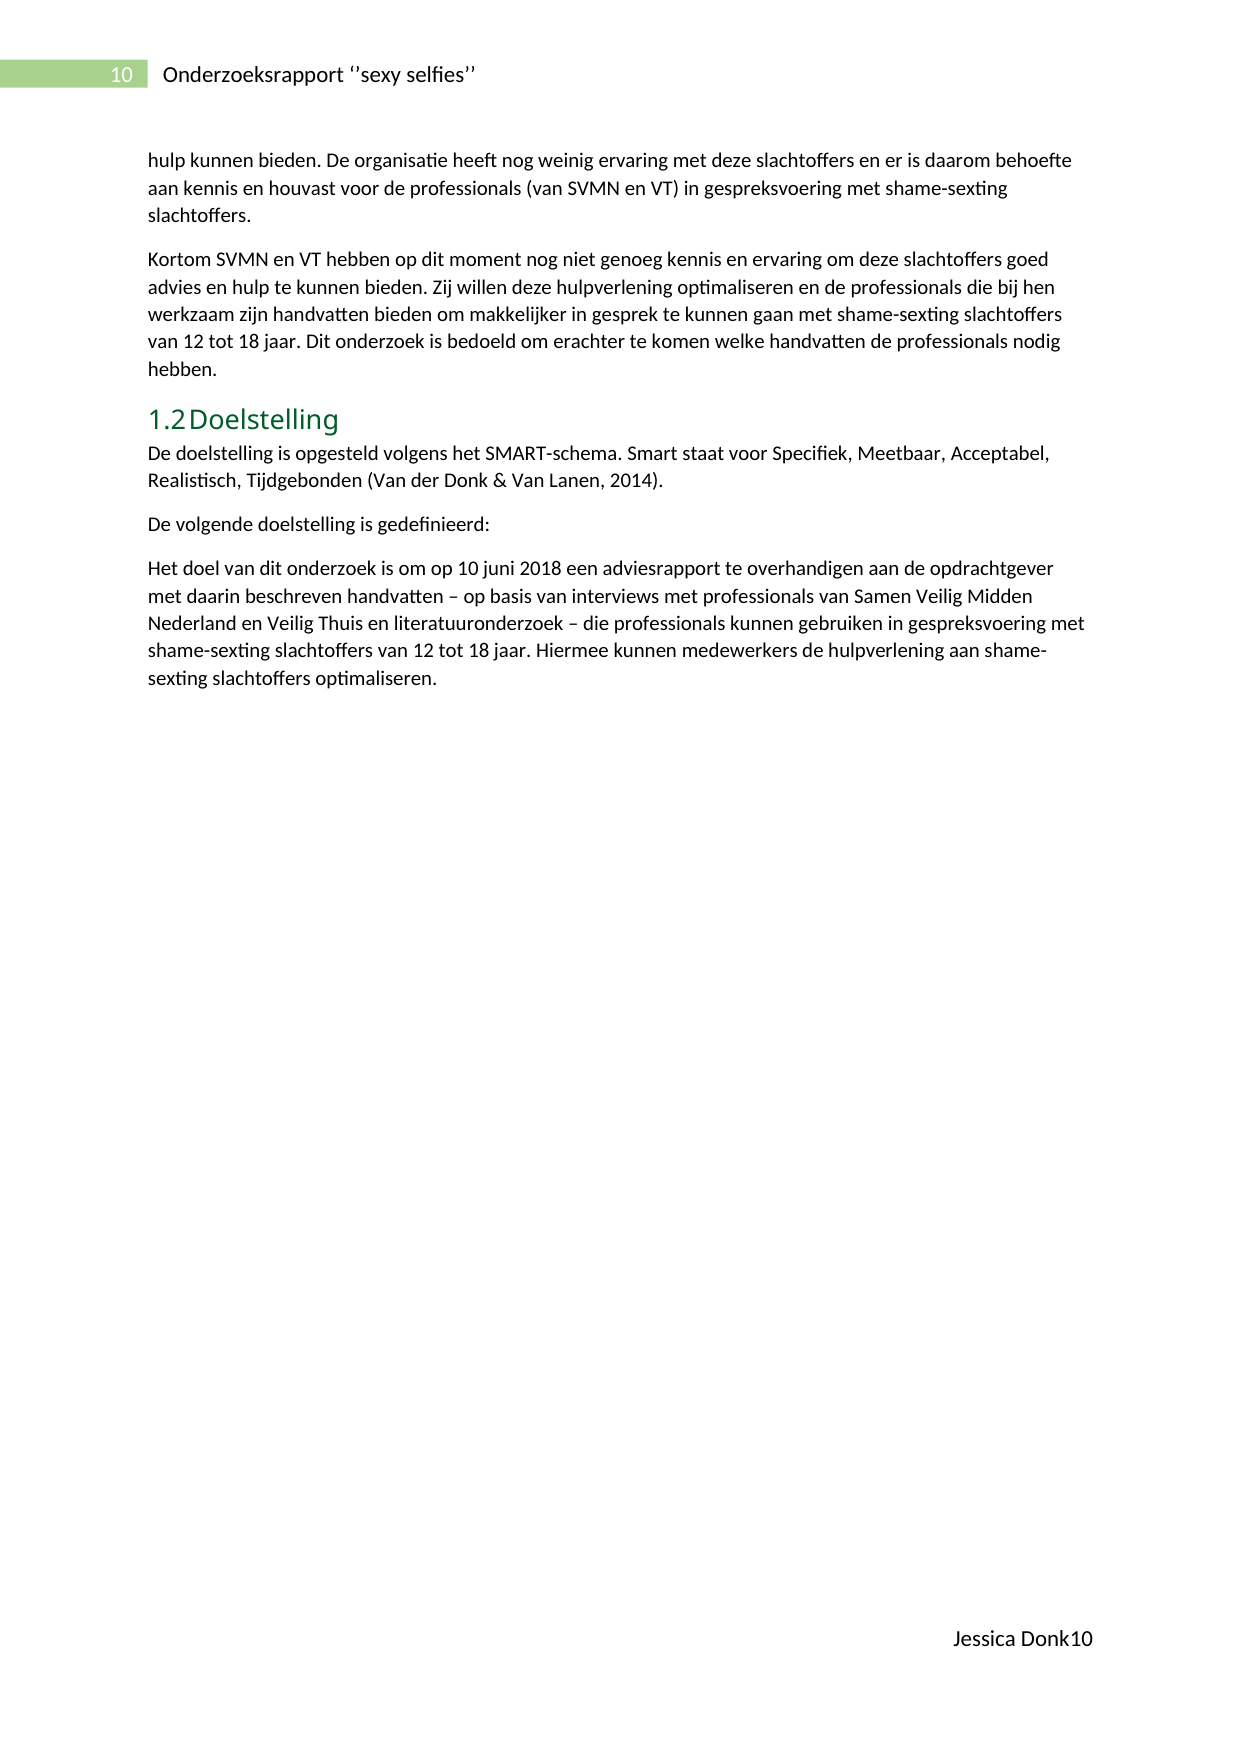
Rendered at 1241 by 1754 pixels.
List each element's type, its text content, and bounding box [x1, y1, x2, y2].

text De doelstelling is opgesteld volgens het SMART-schema. Smart staat voor Specifiek, Meetbaar, Acceptabel, Realistisch, Tijdgebonden (Van der Donk & Van Lanen, 2014). [148, 440, 1093, 493]
text De volgende doelstelling is gedefinieerd: [148, 511, 1093, 537]
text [148, 148, 1093, 228]
subtitle Doelstelling [148, 400, 1093, 437]
text Kortom SVMN en VT hebben op dit moment nog niet genoeg kennis en ervaring om deze slachtoffers goed advies en hulp te kunnen bieden. Zij willen deze hulpverlening optimaliseren en de professionals die bij hen werkzaam zijn handvatten bieden om makkelijker in gesprek te kunnen gaan met shame-sexting slachtoffers van 12 tot 18 jaar. Dit onderzoek is bedoeld om erachter te komen welke handvatten de professionals nodig hebben. [148, 246, 1093, 381]
text Het doel van dit onderzoek is om op 10 juni 2018 een adviesrapport te overhandigen aan de opdrachtgever met daarin beschreven handvatten – op basis van interviews met professionals van Samen Veilig Midden Nederland en Veilig Thuis en literatuuronderzoek – die professionals kunnen gebruiken in gespreksvoering met shame-sexting slachtoffers van 12 tot 18 jaar. Hiermee kunnen medewerkers de hulpverlening aan shame-sexting slachtoffers optimaliseren. [148, 555, 1093, 690]
